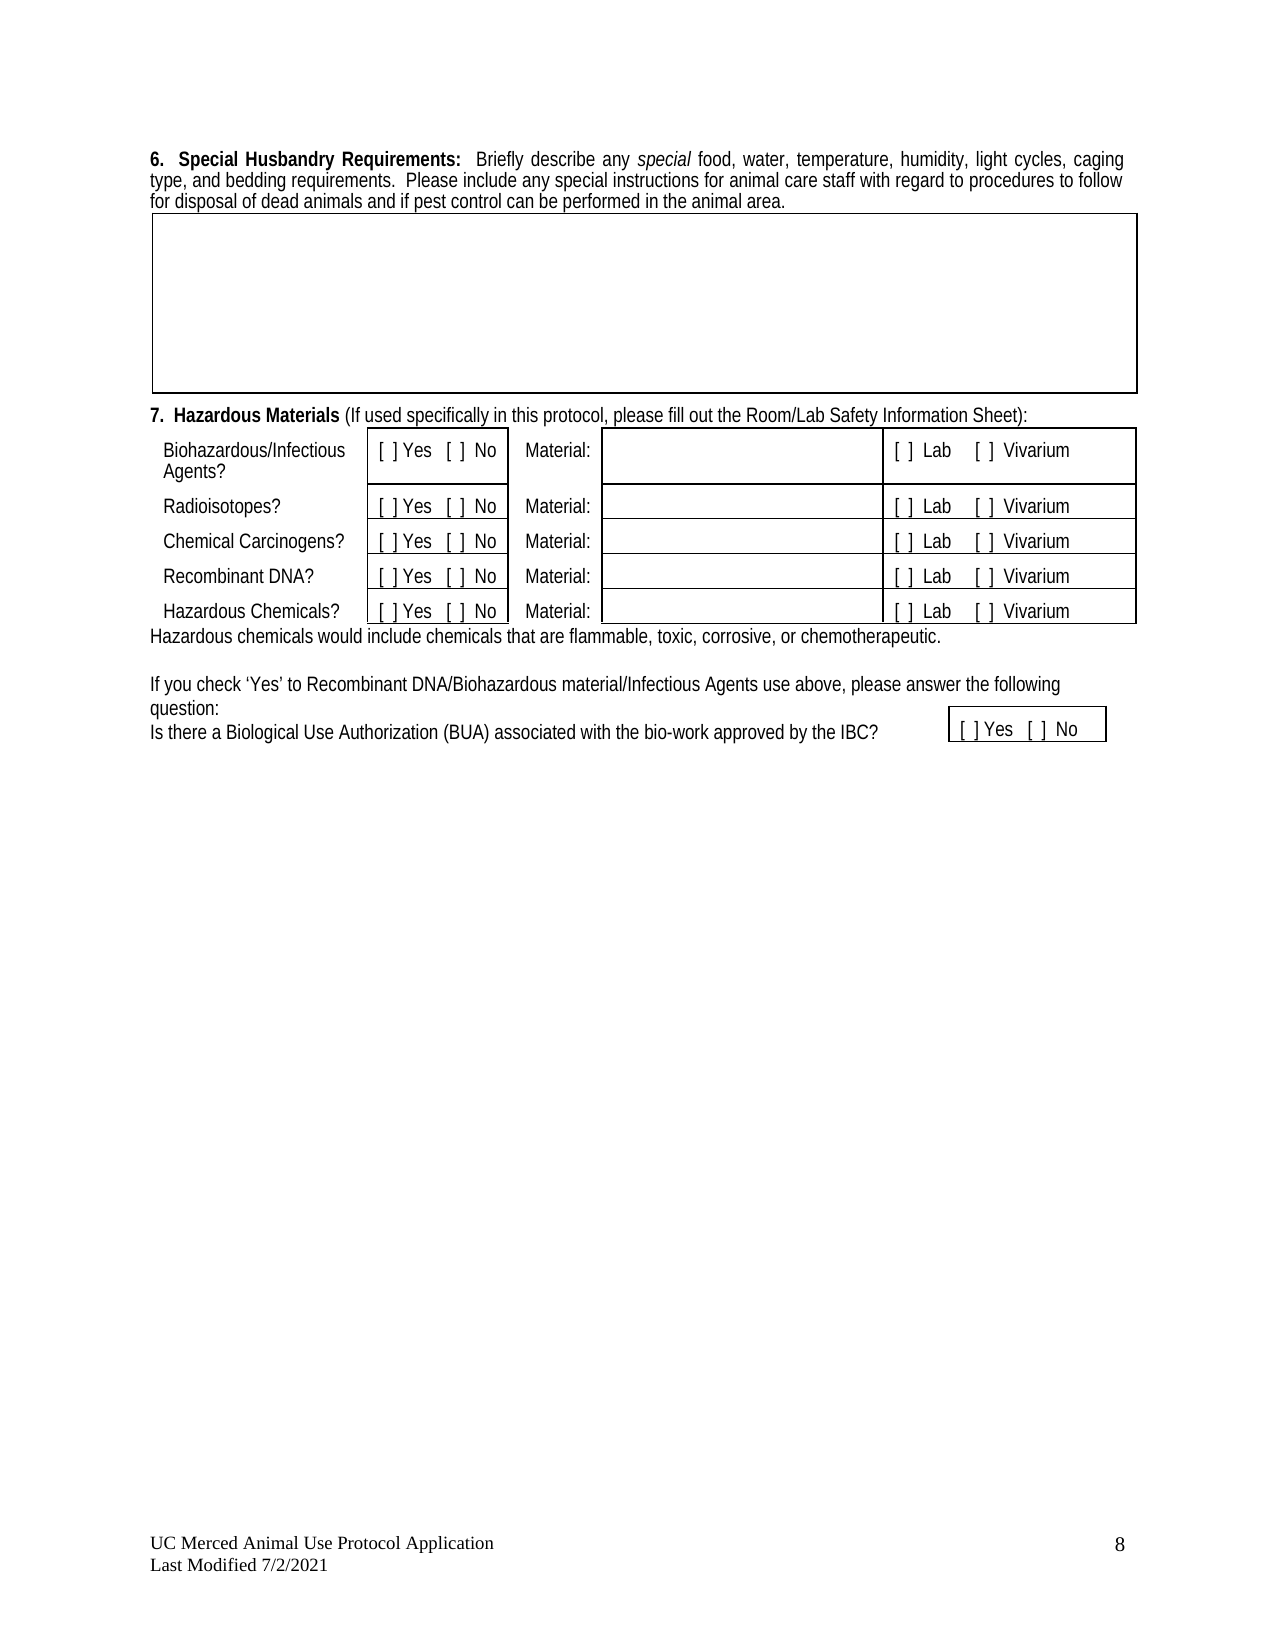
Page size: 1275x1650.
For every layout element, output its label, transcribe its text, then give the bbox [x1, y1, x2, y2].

table_cell Radioisotopes? [152, 483, 367, 518]
table_header [ ] Yes [ ] No [368, 429, 507, 483]
table_cell Recombinant DNA? [152, 553, 367, 587]
table_cell [ ] Yes [ ] No [368, 554, 507, 587]
text 6. Special Husbandry Requirements: Briefly describe any special food, water, temperature, humidity, light cycles, caging type, and bedding requirements. Please include any special instructions for animal care staff with regard to procedures to follow for disposal of dead animals and if pest control can be performed in the animal area. [150, 150, 1125, 212]
table_cell [ ] Yes [ ] No [368, 589, 507, 622]
table_cell [603, 589, 882, 622]
table_cell [ ] Lab [ ] Vivarium [884, 589, 1135, 622]
table_header [603, 429, 882, 483]
table_cell Material: [509, 483, 601, 518]
table_cell Chemical Carcinogens? [152, 518, 367, 553]
table_cell [ ] Lab [ ] Vivarium [884, 485, 1135, 518]
text 7. Hazardous Materials (If used specifically in this protocol, please fill out the Room/Lab Safety Information Sheet): [150, 406, 1125, 427]
table_cell Material: [509, 518, 601, 553]
table_cell Material: [509, 588, 601, 622]
table_header Biohazardous/Infectious Agents? [152, 427, 367, 483]
table_cell [ ] Yes [ ] No [368, 519, 507, 553]
table_cell [ ] Lab [ ] Vivarium [884, 554, 1135, 587]
table_header [ ] Lab [ ] Vivarium [884, 429, 1135, 483]
table_cell [ ] Yes [ ] No [368, 485, 507, 518]
text Hazardous chemicals would include chemicals that are flammable, toxic, corrosive, or chemotherapeutic. [150, 624, 1125, 648]
table_cell [603, 485, 882, 518]
table_header [153, 214, 1136, 392]
text Is there a Biological Use Authorization (BUA) associated with the bio-work approved by the IBC? [150, 720, 1125, 744]
table_cell [603, 554, 882, 587]
text If you check ‘Yes’ to Recombinant DNA/Biohazardous material/Infectious Agents use above, please answer the following question: [150, 672, 1125, 720]
table_cell [ ] Lab [ ] Vivarium [884, 519, 1135, 553]
table_header [ ] Yes [ ] No [950, 707, 1105, 741]
table_cell Material: [509, 553, 601, 587]
table_cell [603, 519, 882, 553]
table_header Material: [509, 427, 601, 483]
table_cell Hazardous Chemicals? [152, 588, 367, 622]
